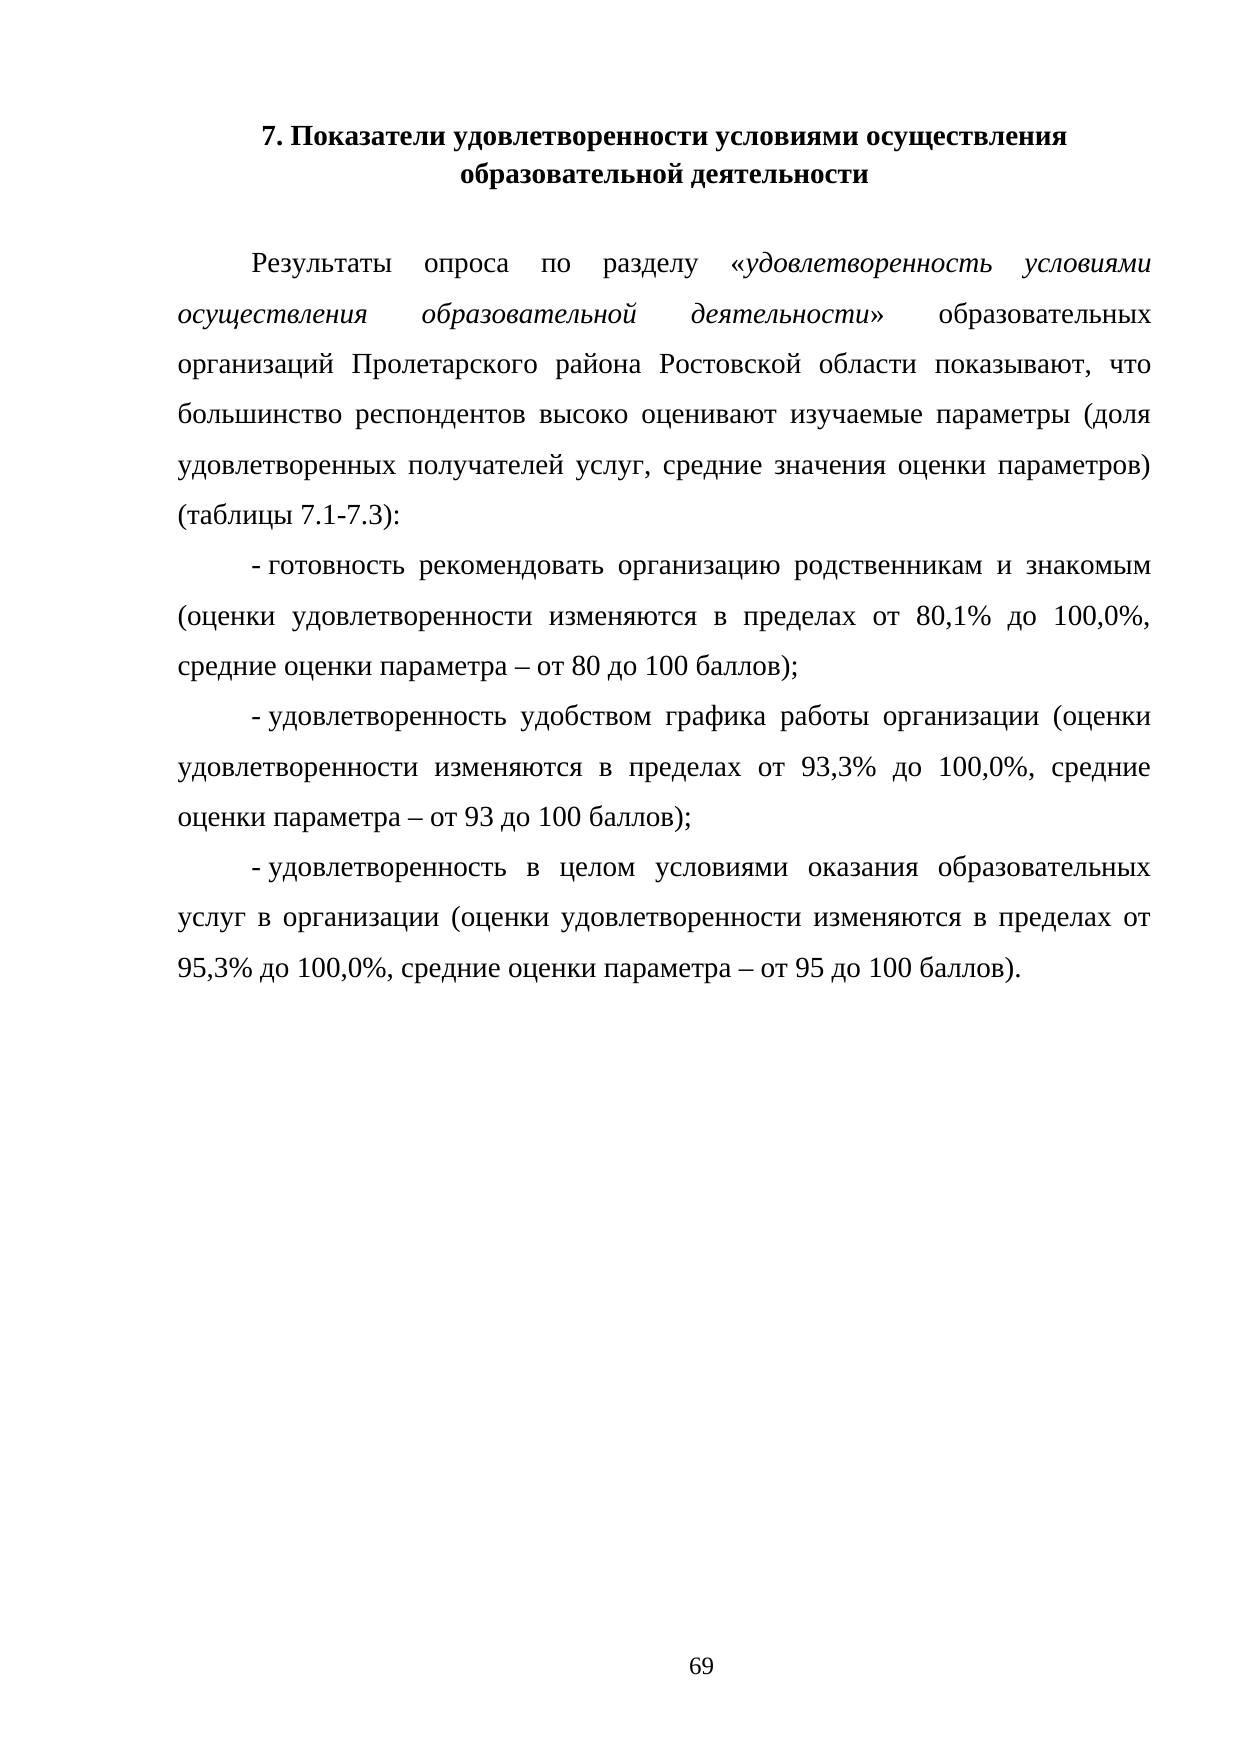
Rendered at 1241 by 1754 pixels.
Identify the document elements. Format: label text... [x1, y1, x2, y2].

text - удовлетворенность в целом условиями оказания образовательных услуг в организации (оценки удовлетворенности изменяются в пределах от 95,3% до 100,0%, средние оценки параметра – от 95 до 100 баллов). [177, 849, 1152, 983]
text - готовность рекомендовать организацию родственникам и знакомым (оценки удовлетворенности изменяются в пределах от 80,1% до 100,0%, средние оценки параметра – от 80 до 100 баллов); [177, 547, 1152, 682]
text - удовлетворенность удобством графика работы организации (оценки удовлетворенности изменяются в пределах от 93,3% до 100,0%, средние оценки параметра – от 93 до 100 баллов); [177, 698, 1152, 832]
text 7. Показатели удовлетворенности условиями осуществления образовательной деятельности [177, 118, 1152, 190]
text Результаты опроса по разделу «удовлетворенность условиями осуществления образовательной деятельности» образовательных организаций Пролетарского района Ростовской области показывают, что большинство респондентов высоко оценивают изучаемые параметры (доля удовлетворенных получателей услуг, средние значения оценки параметров) (таблицы 7.1-7.3): [177, 246, 1152, 531]
